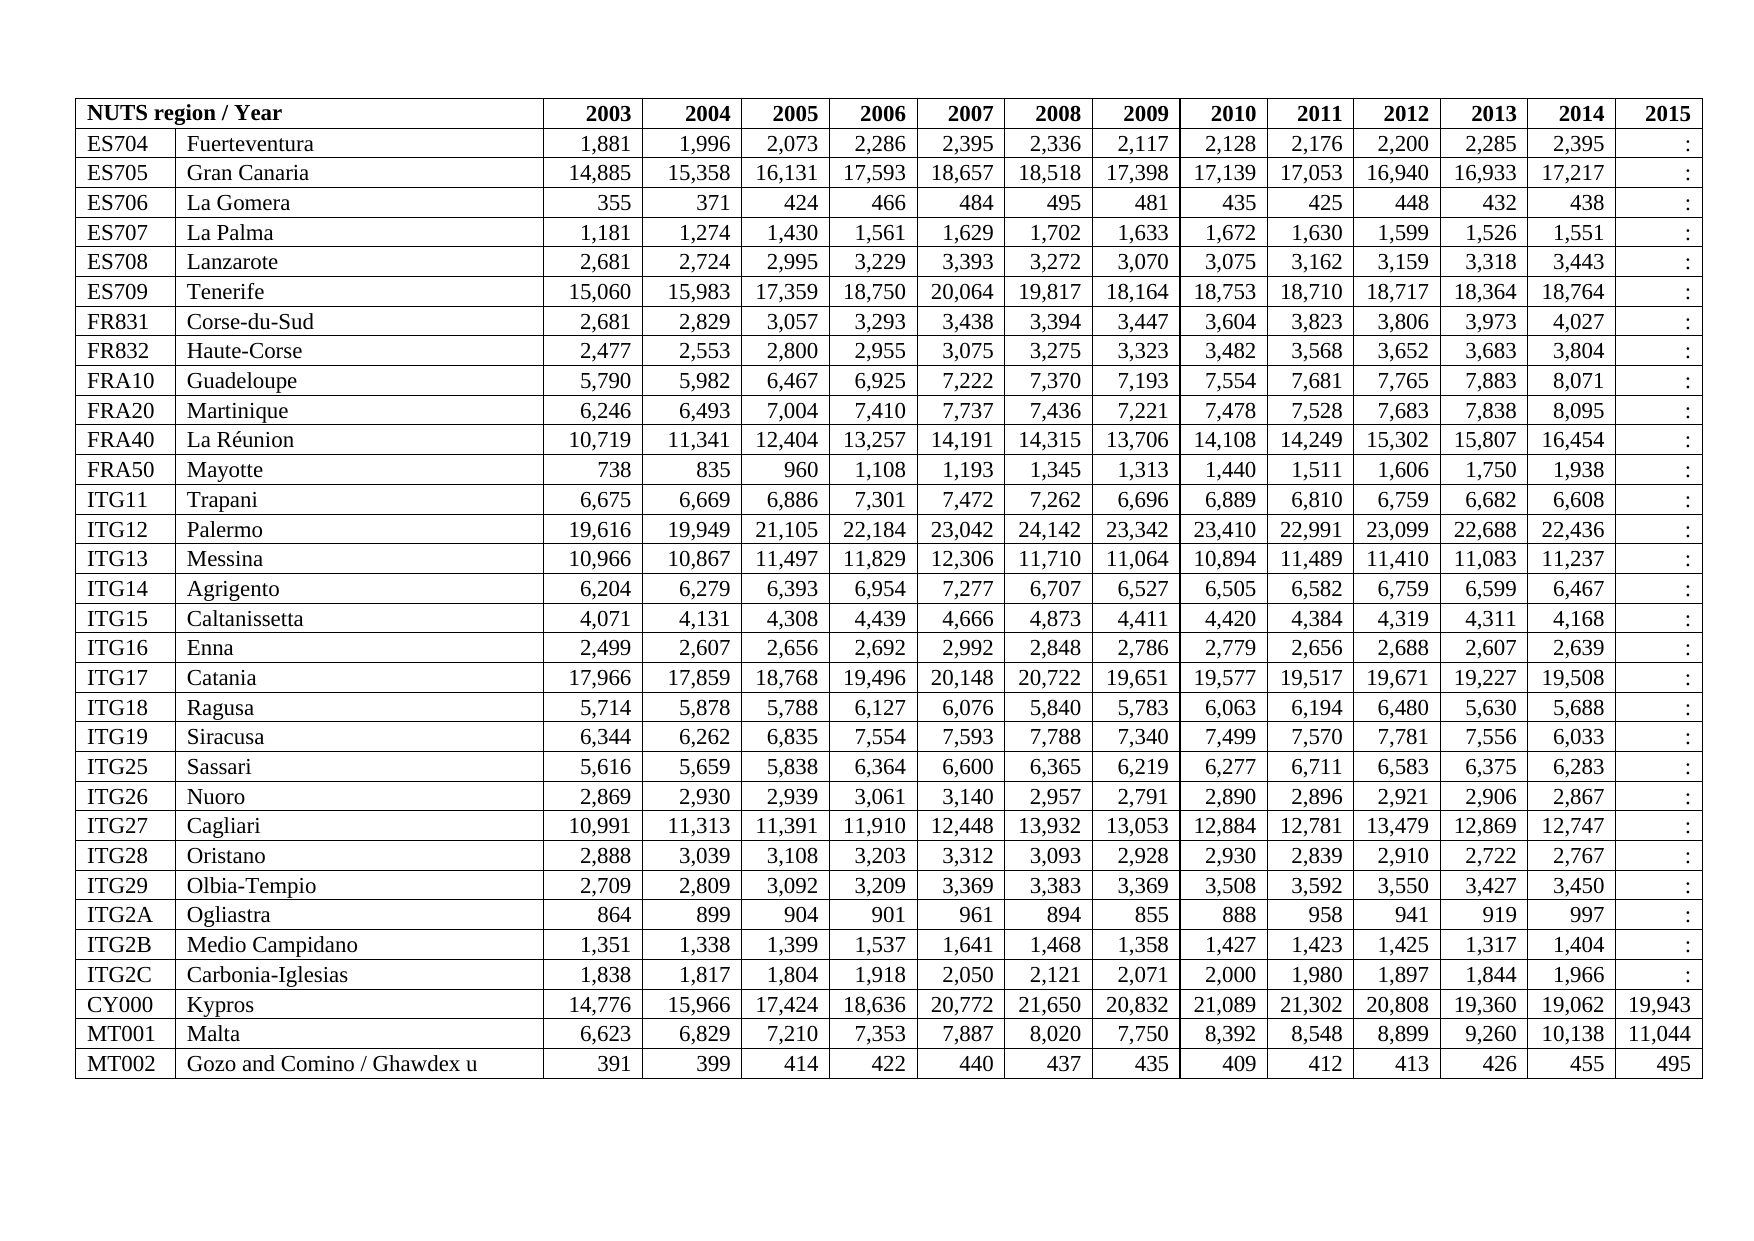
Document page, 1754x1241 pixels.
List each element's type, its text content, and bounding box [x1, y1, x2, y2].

table_cell 10,719 [544, 425, 642, 454]
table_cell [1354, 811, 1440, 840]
table_header 2009 [1093, 99, 1179, 127]
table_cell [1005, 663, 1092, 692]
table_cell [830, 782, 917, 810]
table_cell 15,983 [643, 277, 741, 306]
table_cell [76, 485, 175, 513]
table_cell 1,630 [1268, 218, 1353, 246]
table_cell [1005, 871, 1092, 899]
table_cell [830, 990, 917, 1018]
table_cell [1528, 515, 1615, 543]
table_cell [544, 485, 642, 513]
table_cell 17,139 [1181, 158, 1267, 187]
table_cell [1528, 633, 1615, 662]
table_cell 16,940 [1354, 158, 1440, 187]
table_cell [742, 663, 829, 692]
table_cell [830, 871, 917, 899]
table_cell Martinique [176, 396, 543, 424]
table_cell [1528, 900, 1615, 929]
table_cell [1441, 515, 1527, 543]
table_cell : [1616, 188, 1702, 217]
table_cell 3,162 [1268, 247, 1353, 276]
table_cell Guadeloupe [176, 366, 543, 395]
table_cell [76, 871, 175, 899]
table_cell 7,370 [1005, 366, 1092, 395]
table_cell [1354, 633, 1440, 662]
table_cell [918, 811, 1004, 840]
table_cell 435 [1181, 188, 1267, 217]
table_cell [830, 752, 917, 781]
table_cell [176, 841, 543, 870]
table_cell 7,222 [918, 366, 1004, 395]
table_cell : [1616, 158, 1702, 187]
table_cell 7,838 [1441, 396, 1527, 424]
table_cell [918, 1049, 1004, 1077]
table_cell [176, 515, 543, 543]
table_cell 424 [742, 188, 829, 217]
table_cell 1,881 [544, 129, 642, 157]
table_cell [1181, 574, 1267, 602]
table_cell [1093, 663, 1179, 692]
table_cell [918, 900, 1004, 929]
table_cell 2,724 [643, 247, 741, 276]
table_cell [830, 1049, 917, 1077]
table_cell : [1616, 277, 1702, 306]
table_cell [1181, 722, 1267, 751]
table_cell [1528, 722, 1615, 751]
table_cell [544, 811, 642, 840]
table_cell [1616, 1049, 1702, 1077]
table_cell 7,554 [1181, 366, 1267, 395]
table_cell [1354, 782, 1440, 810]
table_header 2004 [643, 99, 741, 127]
table_cell 1,633 [1093, 218, 1179, 246]
table_cell 7,410 [830, 396, 917, 424]
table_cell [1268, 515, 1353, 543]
table_cell : [1616, 425, 1702, 454]
table_cell Haute-Corse [176, 336, 543, 365]
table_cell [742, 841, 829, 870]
table_cell 5,982 [643, 366, 741, 395]
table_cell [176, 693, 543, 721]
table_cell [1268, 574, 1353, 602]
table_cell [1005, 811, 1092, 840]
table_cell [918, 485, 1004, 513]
table_cell 16,131 [742, 158, 829, 187]
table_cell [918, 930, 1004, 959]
table_cell La Palma [176, 218, 543, 246]
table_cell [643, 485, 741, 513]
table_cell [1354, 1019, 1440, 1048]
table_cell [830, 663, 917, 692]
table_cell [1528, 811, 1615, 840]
table_cell 18,364 [1441, 277, 1527, 306]
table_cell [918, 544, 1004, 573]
table_cell 14,249 [1268, 425, 1353, 454]
table_cell 3,318 [1441, 247, 1527, 276]
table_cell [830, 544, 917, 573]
table_cell 3,482 [1181, 336, 1267, 365]
table_cell 13,706 [1093, 425, 1179, 454]
table_cell 3,075 [1181, 247, 1267, 276]
table_header 2013 [1441, 99, 1527, 127]
table_cell 14,191 [918, 425, 1004, 454]
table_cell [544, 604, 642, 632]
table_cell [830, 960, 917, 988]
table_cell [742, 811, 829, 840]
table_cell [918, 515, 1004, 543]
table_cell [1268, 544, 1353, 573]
table_cell 2,176 [1268, 129, 1353, 157]
table_cell 3,604 [1181, 307, 1267, 335]
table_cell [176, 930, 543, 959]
table_cell 1,430 [742, 218, 829, 246]
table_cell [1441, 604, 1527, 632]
table_cell 15,302 [1354, 425, 1440, 454]
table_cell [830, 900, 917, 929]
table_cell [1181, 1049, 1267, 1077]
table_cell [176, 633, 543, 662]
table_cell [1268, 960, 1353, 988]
table_header 2015 [1616, 99, 1702, 127]
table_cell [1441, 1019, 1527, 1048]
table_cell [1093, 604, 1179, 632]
table_cell 3,057 [742, 307, 829, 335]
table_cell 8,071 [1528, 366, 1615, 395]
table_cell 7,737 [918, 396, 1004, 424]
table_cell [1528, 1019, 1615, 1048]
table_cell 2,395 [918, 129, 1004, 157]
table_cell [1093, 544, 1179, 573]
table_cell 432 [1441, 188, 1527, 217]
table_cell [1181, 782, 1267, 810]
table_cell 7,436 [1005, 396, 1092, 424]
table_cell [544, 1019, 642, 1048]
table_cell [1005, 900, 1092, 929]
table_cell 8,095 [1528, 396, 1615, 424]
table_cell 495 [1005, 188, 1092, 217]
table_cell 3,275 [1005, 336, 1092, 365]
table_cell : [1616, 336, 1702, 365]
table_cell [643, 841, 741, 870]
table_cell La Gomera [176, 188, 543, 217]
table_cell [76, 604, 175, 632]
table_cell 2,955 [830, 336, 917, 365]
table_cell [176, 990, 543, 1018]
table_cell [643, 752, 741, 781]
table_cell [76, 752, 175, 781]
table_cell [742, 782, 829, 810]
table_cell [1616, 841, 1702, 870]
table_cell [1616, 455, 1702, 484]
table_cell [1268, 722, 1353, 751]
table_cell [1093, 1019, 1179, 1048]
table_cell 5,790 [544, 366, 642, 395]
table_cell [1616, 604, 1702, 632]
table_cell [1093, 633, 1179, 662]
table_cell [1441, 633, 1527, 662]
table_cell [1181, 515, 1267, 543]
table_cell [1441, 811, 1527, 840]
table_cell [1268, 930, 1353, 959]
table_cell 6,246 [544, 396, 642, 424]
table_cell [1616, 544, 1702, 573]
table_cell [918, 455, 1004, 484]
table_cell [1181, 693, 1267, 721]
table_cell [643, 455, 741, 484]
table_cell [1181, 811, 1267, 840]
table_cell FRA40 [76, 425, 175, 454]
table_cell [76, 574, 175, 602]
table_cell 3,394 [1005, 307, 1092, 335]
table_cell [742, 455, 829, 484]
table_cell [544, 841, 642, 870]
table_cell 7,004 [742, 396, 829, 424]
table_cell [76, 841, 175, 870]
table_cell 4,027 [1528, 307, 1615, 335]
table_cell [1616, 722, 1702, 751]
table_cell : [1616, 366, 1702, 395]
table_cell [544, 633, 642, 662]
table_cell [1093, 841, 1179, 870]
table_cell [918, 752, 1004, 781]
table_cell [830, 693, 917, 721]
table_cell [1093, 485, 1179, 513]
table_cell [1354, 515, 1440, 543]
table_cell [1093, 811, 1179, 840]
table_cell 19,817 [1005, 277, 1092, 306]
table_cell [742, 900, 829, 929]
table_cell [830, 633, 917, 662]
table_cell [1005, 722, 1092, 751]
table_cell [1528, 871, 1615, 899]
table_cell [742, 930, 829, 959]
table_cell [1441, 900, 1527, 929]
table_cell 3,447 [1093, 307, 1179, 335]
table_cell Tenerife [176, 277, 543, 306]
table_cell Gran Canaria [176, 158, 543, 187]
table_cell 2,200 [1354, 129, 1440, 157]
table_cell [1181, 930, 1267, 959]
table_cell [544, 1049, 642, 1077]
table_cell 14,885 [544, 158, 642, 187]
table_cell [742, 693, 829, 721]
table_cell 3,272 [1005, 247, 1092, 276]
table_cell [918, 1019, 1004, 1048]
table_cell 3,323 [1093, 336, 1179, 365]
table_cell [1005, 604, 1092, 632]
table_cell 3,823 [1268, 307, 1353, 335]
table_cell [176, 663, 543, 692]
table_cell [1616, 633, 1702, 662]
table_cell 371 [643, 188, 741, 217]
table_cell 2,829 [643, 307, 741, 335]
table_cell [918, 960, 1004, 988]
table_cell 14,108 [1181, 425, 1267, 454]
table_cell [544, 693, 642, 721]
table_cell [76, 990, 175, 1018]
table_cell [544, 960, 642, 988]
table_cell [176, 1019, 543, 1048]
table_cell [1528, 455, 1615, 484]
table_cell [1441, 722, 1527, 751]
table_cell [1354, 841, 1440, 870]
table_cell 2,285 [1441, 129, 1527, 157]
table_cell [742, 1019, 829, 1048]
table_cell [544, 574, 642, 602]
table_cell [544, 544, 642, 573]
table_cell 7,765 [1354, 366, 1440, 395]
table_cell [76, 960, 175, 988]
table_cell : [1616, 218, 1702, 246]
table_cell 7,193 [1093, 366, 1179, 395]
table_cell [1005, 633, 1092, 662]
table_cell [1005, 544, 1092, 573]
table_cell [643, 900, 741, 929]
table_header 2003 [544, 99, 642, 127]
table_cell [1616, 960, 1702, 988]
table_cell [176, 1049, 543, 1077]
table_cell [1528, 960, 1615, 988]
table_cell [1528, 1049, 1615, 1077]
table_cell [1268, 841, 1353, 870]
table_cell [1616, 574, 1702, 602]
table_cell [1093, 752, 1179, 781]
table_cell 18,764 [1528, 277, 1615, 306]
table_header 2008 [1005, 99, 1092, 127]
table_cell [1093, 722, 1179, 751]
table_header 2006 [830, 99, 917, 127]
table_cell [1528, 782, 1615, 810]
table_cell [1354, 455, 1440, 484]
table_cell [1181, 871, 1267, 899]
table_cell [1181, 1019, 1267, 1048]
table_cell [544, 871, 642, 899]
table_cell 425 [1268, 188, 1353, 217]
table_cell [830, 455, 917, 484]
table_cell ES704 [76, 129, 175, 157]
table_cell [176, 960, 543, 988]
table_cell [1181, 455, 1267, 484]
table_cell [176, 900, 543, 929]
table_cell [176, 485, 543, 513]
table_cell ES708 [76, 247, 175, 276]
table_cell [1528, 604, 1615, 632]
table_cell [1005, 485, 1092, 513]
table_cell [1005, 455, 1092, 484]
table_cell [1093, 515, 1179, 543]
table_cell 17,217 [1528, 158, 1615, 187]
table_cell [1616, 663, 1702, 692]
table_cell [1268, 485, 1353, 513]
table_cell 1,629 [918, 218, 1004, 246]
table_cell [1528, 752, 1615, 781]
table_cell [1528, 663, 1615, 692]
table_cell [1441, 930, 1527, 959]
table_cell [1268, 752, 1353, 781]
table_cell 11,341 [643, 425, 741, 454]
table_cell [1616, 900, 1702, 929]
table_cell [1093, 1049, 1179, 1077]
table_cell 3,973 [1441, 307, 1527, 335]
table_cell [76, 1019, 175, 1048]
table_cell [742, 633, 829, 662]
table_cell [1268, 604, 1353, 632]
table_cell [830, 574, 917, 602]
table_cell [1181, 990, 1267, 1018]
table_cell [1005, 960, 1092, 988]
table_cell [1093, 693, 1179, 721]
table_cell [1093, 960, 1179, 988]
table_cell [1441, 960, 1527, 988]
table_cell 2,395 [1528, 129, 1615, 157]
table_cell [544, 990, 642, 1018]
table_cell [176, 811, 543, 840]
table_cell 1,599 [1354, 218, 1440, 246]
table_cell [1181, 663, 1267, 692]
table_cell 481 [1093, 188, 1179, 217]
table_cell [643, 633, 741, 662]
table_cell 7,478 [1181, 396, 1267, 424]
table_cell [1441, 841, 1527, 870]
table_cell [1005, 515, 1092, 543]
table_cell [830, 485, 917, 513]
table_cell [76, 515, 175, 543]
table_cell 2,477 [544, 336, 642, 365]
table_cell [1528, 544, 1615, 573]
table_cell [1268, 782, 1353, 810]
table_cell 15,807 [1441, 425, 1527, 454]
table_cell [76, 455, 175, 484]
table_cell : [1616, 129, 1702, 157]
table_cell 3,652 [1354, 336, 1440, 365]
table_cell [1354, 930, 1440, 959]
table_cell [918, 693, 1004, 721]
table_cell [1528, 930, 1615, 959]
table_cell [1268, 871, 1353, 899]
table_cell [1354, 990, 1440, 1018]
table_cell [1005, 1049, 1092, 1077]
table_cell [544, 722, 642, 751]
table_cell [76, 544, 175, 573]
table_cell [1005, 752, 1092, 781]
table_cell 3,070 [1093, 247, 1179, 276]
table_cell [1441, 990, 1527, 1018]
table_cell 2,286 [830, 129, 917, 157]
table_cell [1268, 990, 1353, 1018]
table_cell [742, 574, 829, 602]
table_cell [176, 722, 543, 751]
table_cell : [1616, 307, 1702, 335]
table_header 2012 [1354, 99, 1440, 127]
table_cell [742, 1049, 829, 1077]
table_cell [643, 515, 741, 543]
table_cell 18,164 [1093, 277, 1179, 306]
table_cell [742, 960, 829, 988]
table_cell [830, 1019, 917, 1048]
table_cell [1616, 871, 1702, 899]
table_cell 2,117 [1093, 129, 1179, 157]
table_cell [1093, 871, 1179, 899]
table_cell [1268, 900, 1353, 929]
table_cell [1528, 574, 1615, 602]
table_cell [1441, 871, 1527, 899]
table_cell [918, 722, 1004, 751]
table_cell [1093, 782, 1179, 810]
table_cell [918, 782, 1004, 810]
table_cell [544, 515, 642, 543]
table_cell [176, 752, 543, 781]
table_cell 20,064 [918, 277, 1004, 306]
table_cell 7,528 [1268, 396, 1353, 424]
table_cell 18,717 [1354, 277, 1440, 306]
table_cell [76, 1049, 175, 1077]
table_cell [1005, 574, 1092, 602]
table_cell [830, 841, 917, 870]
table_cell ES707 [76, 218, 175, 246]
table_cell 15,358 [643, 158, 741, 187]
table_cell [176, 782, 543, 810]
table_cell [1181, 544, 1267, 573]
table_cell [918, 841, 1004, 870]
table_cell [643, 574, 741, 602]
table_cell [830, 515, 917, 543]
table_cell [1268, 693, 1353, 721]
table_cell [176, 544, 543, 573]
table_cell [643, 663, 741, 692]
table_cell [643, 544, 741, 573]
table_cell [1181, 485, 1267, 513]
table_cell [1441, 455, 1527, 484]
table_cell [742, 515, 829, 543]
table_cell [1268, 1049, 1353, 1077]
table_cell 2,336 [1005, 129, 1092, 157]
table_cell 1,561 [830, 218, 917, 246]
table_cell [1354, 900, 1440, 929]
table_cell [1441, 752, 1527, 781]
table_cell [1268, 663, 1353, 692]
table_cell FR832 [76, 336, 175, 365]
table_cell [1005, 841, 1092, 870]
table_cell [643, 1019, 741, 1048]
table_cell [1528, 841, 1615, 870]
table_cell 6,493 [643, 396, 741, 424]
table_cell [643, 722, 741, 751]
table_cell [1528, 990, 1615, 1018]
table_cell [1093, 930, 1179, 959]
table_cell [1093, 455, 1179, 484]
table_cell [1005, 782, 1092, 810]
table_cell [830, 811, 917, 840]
table_cell FR831 [76, 307, 175, 335]
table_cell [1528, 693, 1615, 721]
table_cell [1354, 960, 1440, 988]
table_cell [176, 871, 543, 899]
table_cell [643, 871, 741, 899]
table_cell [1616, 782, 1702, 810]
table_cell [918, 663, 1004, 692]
table_cell 1,672 [1181, 218, 1267, 246]
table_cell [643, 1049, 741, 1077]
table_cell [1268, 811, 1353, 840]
table_header 2010 [1181, 99, 1267, 127]
table_cell 16,933 [1441, 158, 1527, 187]
table_cell 17,359 [742, 277, 829, 306]
table_cell 18,518 [1005, 158, 1092, 187]
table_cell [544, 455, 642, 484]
table_cell 448 [1354, 188, 1440, 217]
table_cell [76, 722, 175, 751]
table_cell 6,467 [742, 366, 829, 395]
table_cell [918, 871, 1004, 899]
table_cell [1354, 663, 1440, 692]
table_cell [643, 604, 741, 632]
table_cell 3,229 [830, 247, 917, 276]
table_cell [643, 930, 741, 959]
table_cell 17,593 [830, 158, 917, 187]
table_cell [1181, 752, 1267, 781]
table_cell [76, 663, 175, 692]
table_cell 18,753 [1181, 277, 1267, 306]
table_cell 18,710 [1268, 277, 1353, 306]
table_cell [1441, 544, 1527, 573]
table_header 2011 [1268, 99, 1353, 127]
table_cell Corse-du-Sud [176, 307, 543, 335]
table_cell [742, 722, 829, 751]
table_cell ES706 [76, 188, 175, 217]
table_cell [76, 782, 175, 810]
table_cell 3,683 [1441, 336, 1527, 365]
table_cell 15,060 [544, 277, 642, 306]
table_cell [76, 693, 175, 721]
table_cell 17,053 [1268, 158, 1353, 187]
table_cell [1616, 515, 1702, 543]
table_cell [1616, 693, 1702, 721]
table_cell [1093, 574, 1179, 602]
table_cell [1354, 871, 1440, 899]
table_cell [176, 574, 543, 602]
table_cell 17,398 [1093, 158, 1179, 187]
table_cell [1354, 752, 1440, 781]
table_cell FRA10 [76, 366, 175, 395]
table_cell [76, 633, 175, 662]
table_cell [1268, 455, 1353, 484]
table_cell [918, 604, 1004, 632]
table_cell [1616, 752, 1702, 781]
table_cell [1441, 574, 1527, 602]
table_cell 2,800 [742, 336, 829, 365]
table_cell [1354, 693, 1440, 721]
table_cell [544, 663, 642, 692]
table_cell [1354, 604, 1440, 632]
table_cell 1,996 [643, 129, 741, 157]
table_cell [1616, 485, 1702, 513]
table_cell La Réunion [176, 425, 543, 454]
table_cell 12,404 [742, 425, 829, 454]
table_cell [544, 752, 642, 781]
table_cell 16,454 [1528, 425, 1615, 454]
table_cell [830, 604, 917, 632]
table_cell 3,393 [918, 247, 1004, 276]
table_cell 3,293 [830, 307, 917, 335]
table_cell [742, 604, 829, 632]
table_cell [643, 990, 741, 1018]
table_cell 2,681 [544, 307, 642, 335]
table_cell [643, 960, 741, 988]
table_cell 13,257 [830, 425, 917, 454]
table_cell 7,683 [1354, 396, 1440, 424]
table_cell Fuerteventura [176, 129, 543, 157]
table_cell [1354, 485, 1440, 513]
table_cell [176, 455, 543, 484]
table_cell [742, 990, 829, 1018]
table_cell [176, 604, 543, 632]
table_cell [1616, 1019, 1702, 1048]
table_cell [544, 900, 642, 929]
table_cell 6,925 [830, 366, 917, 395]
table_cell 484 [918, 188, 1004, 217]
table_cell 1,181 [544, 218, 642, 246]
table_cell 1,551 [1528, 218, 1615, 246]
table_cell 18,657 [918, 158, 1004, 187]
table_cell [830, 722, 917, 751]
table_cell ES705 [76, 158, 175, 187]
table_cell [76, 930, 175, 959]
table_cell 2,995 [742, 247, 829, 276]
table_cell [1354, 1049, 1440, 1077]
table_cell ES709 [76, 277, 175, 306]
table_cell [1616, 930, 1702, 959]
table_header 2005 [742, 99, 829, 127]
table_cell 3,443 [1528, 247, 1615, 276]
table_cell 7,883 [1441, 366, 1527, 395]
table_cell 355 [544, 188, 642, 217]
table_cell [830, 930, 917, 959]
table_cell 2,073 [742, 129, 829, 157]
table_cell 1,702 [1005, 218, 1092, 246]
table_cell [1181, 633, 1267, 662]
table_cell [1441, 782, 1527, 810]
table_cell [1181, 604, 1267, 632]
table_cell 3,806 [1354, 307, 1440, 335]
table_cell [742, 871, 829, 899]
table_cell 3,568 [1268, 336, 1353, 365]
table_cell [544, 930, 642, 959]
table_cell 2,681 [544, 247, 642, 276]
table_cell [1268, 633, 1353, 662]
table_header 2007 [918, 99, 1004, 127]
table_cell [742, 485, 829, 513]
table_cell 2,128 [1181, 129, 1267, 157]
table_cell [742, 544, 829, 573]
table_cell FRA20 [76, 396, 175, 424]
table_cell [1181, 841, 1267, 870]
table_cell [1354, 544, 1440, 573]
table_cell 3,075 [918, 336, 1004, 365]
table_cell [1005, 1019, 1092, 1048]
table_header 2014 [1528, 99, 1615, 127]
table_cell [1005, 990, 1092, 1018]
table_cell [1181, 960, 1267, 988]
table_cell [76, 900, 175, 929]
table_cell : [1616, 396, 1702, 424]
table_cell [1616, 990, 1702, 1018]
table_cell 7,221 [1093, 396, 1179, 424]
table_cell 2,553 [643, 336, 741, 365]
table_cell 3,804 [1528, 336, 1615, 365]
table_cell 1,526 [1441, 218, 1527, 246]
table_cell : [1616, 247, 1702, 276]
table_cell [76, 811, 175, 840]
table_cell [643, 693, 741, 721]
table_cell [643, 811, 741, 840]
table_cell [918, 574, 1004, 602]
table_header NUTS region / Year [76, 99, 543, 127]
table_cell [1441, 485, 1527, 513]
table_cell 3,159 [1354, 247, 1440, 276]
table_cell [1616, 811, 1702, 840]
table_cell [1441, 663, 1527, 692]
table_cell 466 [830, 188, 917, 217]
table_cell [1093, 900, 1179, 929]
table_cell Lanzarote [176, 247, 543, 276]
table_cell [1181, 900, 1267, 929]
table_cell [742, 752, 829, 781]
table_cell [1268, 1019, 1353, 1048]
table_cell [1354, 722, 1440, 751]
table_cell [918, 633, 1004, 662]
table_cell 438 [1528, 188, 1615, 217]
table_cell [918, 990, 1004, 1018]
table_cell 18,750 [830, 277, 917, 306]
table_cell 3,438 [918, 307, 1004, 335]
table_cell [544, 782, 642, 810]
table_cell 7,681 [1268, 366, 1353, 395]
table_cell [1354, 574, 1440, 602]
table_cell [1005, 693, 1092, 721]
table_cell 1,274 [643, 218, 741, 246]
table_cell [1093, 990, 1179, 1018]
table_cell 14,315 [1005, 425, 1092, 454]
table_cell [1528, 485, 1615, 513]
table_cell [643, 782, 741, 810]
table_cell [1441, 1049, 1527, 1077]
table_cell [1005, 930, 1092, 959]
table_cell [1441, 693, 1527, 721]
